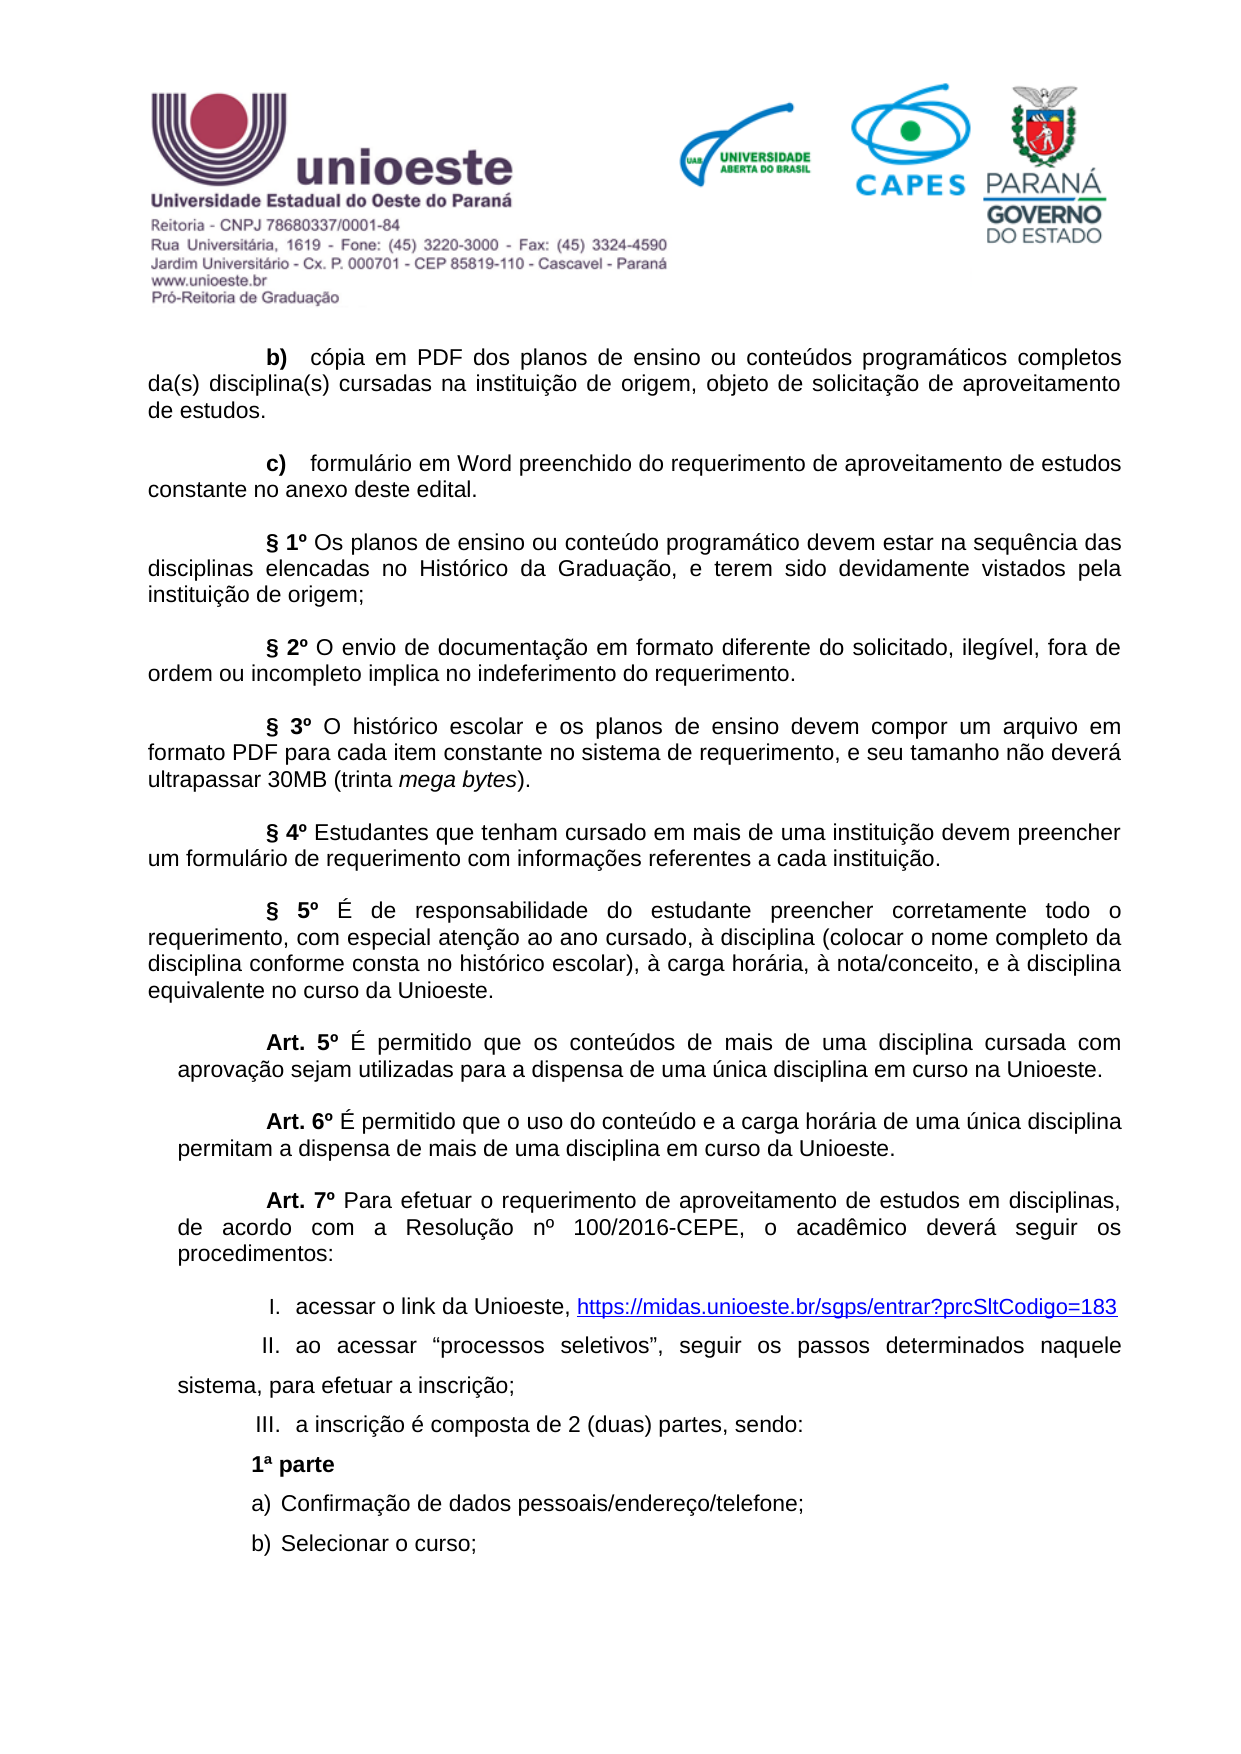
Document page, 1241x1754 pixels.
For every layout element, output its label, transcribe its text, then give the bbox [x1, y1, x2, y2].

list Confirmação de dados pessoais/endereço/telefone; [251, 1490, 1122, 1517]
list cópia em PDF dos planos de ensino ou conteúdos programáticos completos da(s) disciplina(s) cursadas na instituição de origem, objeto de solicitação de aproveitamento de estudos. [148, 344, 1122, 423]
list 1ª parte [251, 1451, 1122, 1477]
list § 3º O histórico escolar e os planos de ensino devem compor um arquivo em formato PDF para cada item constante no sistema de requerimento, e seu tamanho não deverá ultrapassar 30MB (trinta mega bytes). [148, 713, 1122, 792]
picture [132, 73, 1122, 318]
list § 2º O envio de documentação em formato diferente do solicitado, ilegível, fora de ordem ou incompleto implica no indeferimento do requerimento. [148, 634, 1122, 687]
text Art. 6º É permitido que o uso do conteúdo e a carga horária de uma única disciplina permitam a dispensa de mais de uma disciplina em curso da Unioeste. [177, 1108, 1122, 1161]
list Art. 7º Para efetuar o requerimento de aproveitamento de estudos em disciplinas, de acordo com a Resolução nº 100/2016-CEPE, o acadêmico deverá seguir os procedimentos: [177, 1187, 1122, 1266]
list § 1º Os planos de ensino ou conteúdo programático devem estar na sequência das disciplinas elencadas no Histórico da Graduação, e terem sido devidamente vistados pela instituição de origem; [148, 528, 1122, 608]
list acessar o link da Unioeste, https://midas.unioeste.br/sgps/entrar?prcSltCodigo=183 [281, 1293, 1122, 1319]
text Art. 5º É permitido que os conteúdos de mais de uma disciplina cursada com aprovação sejam utilizadas para a dispensa de uma única disciplina em curso na Unioeste. [177, 1029, 1122, 1082]
list ao acessar “processos seletivos”, seguir os passos determinados naquele sistema, para efetuar a inscrição; [177, 1332, 1122, 1398]
list § 5º É de responsabilidade do estudante preencher corretamente todo o requerimento, com especial atenção ao ano cursado, à disciplina (colocar o nome completo da disciplina conforme consta no histórico escolar), à carga horária, à nota/conceito, e à disciplina equivalente no curso da Unioeste. [148, 897, 1122, 1003]
list formulário em Word preenchido do requerimento de aproveitamento de estudos constante no anexo deste edital. [148, 449, 1122, 502]
list a inscrição é composta de 2 (duas) partes, sendo: [281, 1411, 1122, 1438]
list Selecionar o curso; [251, 1530, 1122, 1556]
list § 4º Estudantes que tenham cursado em mais de uma instituição devem preencher um formulário de requerimento com informações referentes a cada instituição. [148, 818, 1122, 871]
